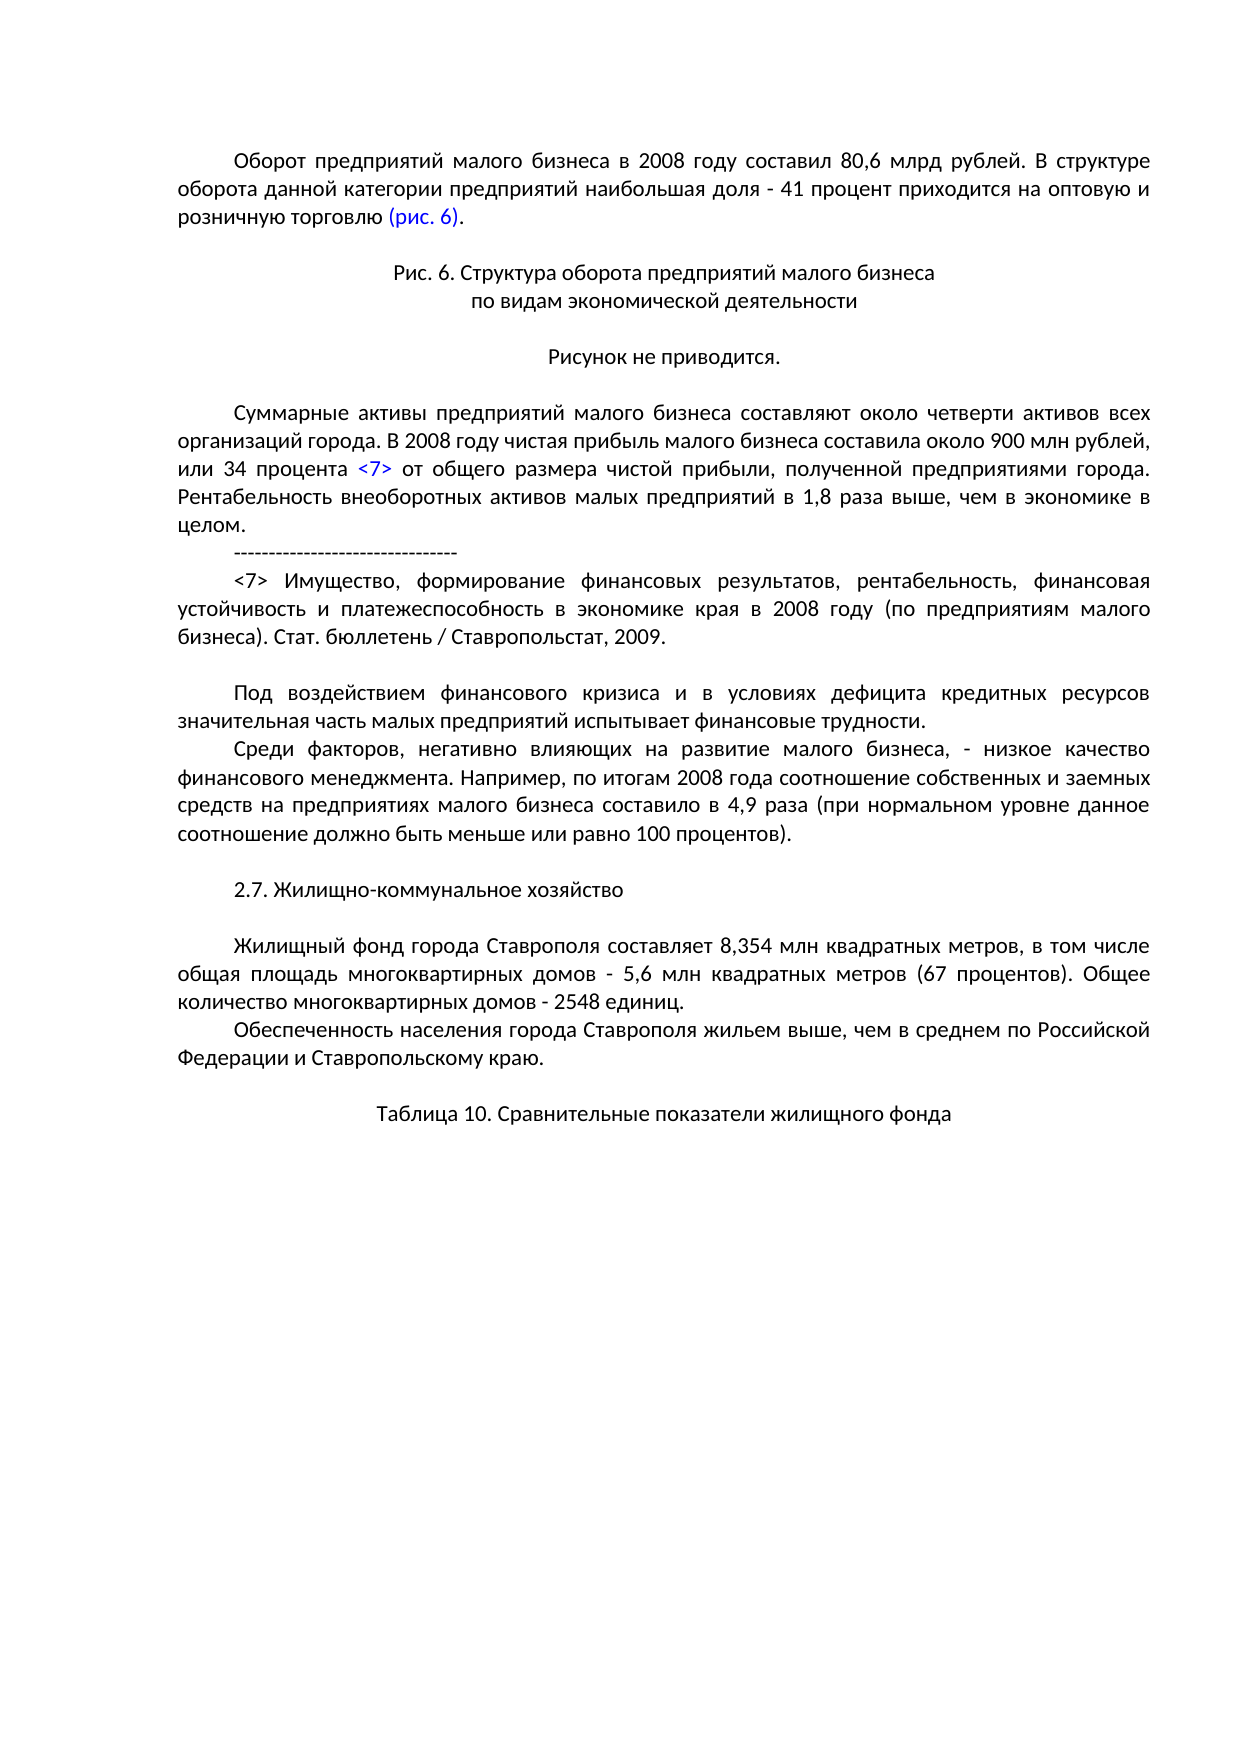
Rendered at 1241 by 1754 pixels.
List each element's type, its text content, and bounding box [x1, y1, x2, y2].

text Рисунок не приводится. [177, 342, 1152, 370]
text Жилищный фонд города Ставрополя составляет 8,354 млн квадратных метров, в том числе общая площадь многоквартирных домов - 5,6 млн квадратных метров (67 процентов). Общее количество многоквартирных домов - 2548 единиц. [177, 931, 1152, 1015]
text Обеспеченность населения города Ставрополя жильем выше, чем в среднем по Российской Федерации и Ставропольскому краю. [177, 1015, 1152, 1071]
text Среди факторов, негативно влияющих на развитие малого бизнеса, - низкое качество финансового менеджмента. Например, по итогам 2008 года соотношение собственных и заемных средств на предприятиях малого бизнеса составило в 4,9 раза (при нормальном уровне данное соотношение должно быть меньше или равно 100 процентов). [177, 734, 1152, 847]
text <7> Имущество, формирование финансовых результатов, рентабельность, финансовая устойчивость и платежеспособность в экономике края в 2008 году (по предприятиям малого бизнеса). Стат. бюллетень / Ставропольстат, 2009. [177, 566, 1152, 651]
text Под воздействием финансового кризиса и в условиях дефицита кредитных ресурсов значительная часть малых предприятий испытывает финансовые трудности. [177, 678, 1152, 734]
text Рис. 6. Структура оборота предприятий малого бизнеса [177, 258, 1152, 286]
text 2.7. Жилищно-коммунальное хозяйство [177, 875, 1152, 903]
text Таблица 10. Сравнительные показатели жилищного фонда [177, 1099, 1152, 1127]
text -------------------------------- [177, 538, 1152, 566]
text Суммарные активы предприятий малого бизнеса составляют около четверти активов всех организаций города. В 2008 году чистая прибыль малого бизнеса составила около 900 млн рублей, или 34 процента <7> от общего размера чистой прибыли, полученной предприятиями города. Рентабельность внеоборотных активов малых предприятий в 1,8 раза выше, чем в экономике в целом. [177, 398, 1152, 538]
text Оборот предприятий малого бизнеса в 2008 году составил 80,6 млрд рублей. В структуре оборота данной категории предприятий наибольшая доля - 41 процент приходится на оптовую и розничную торговлю (рис. 6). [177, 146, 1152, 230]
text по видам экономической деятельности [177, 286, 1152, 314]
